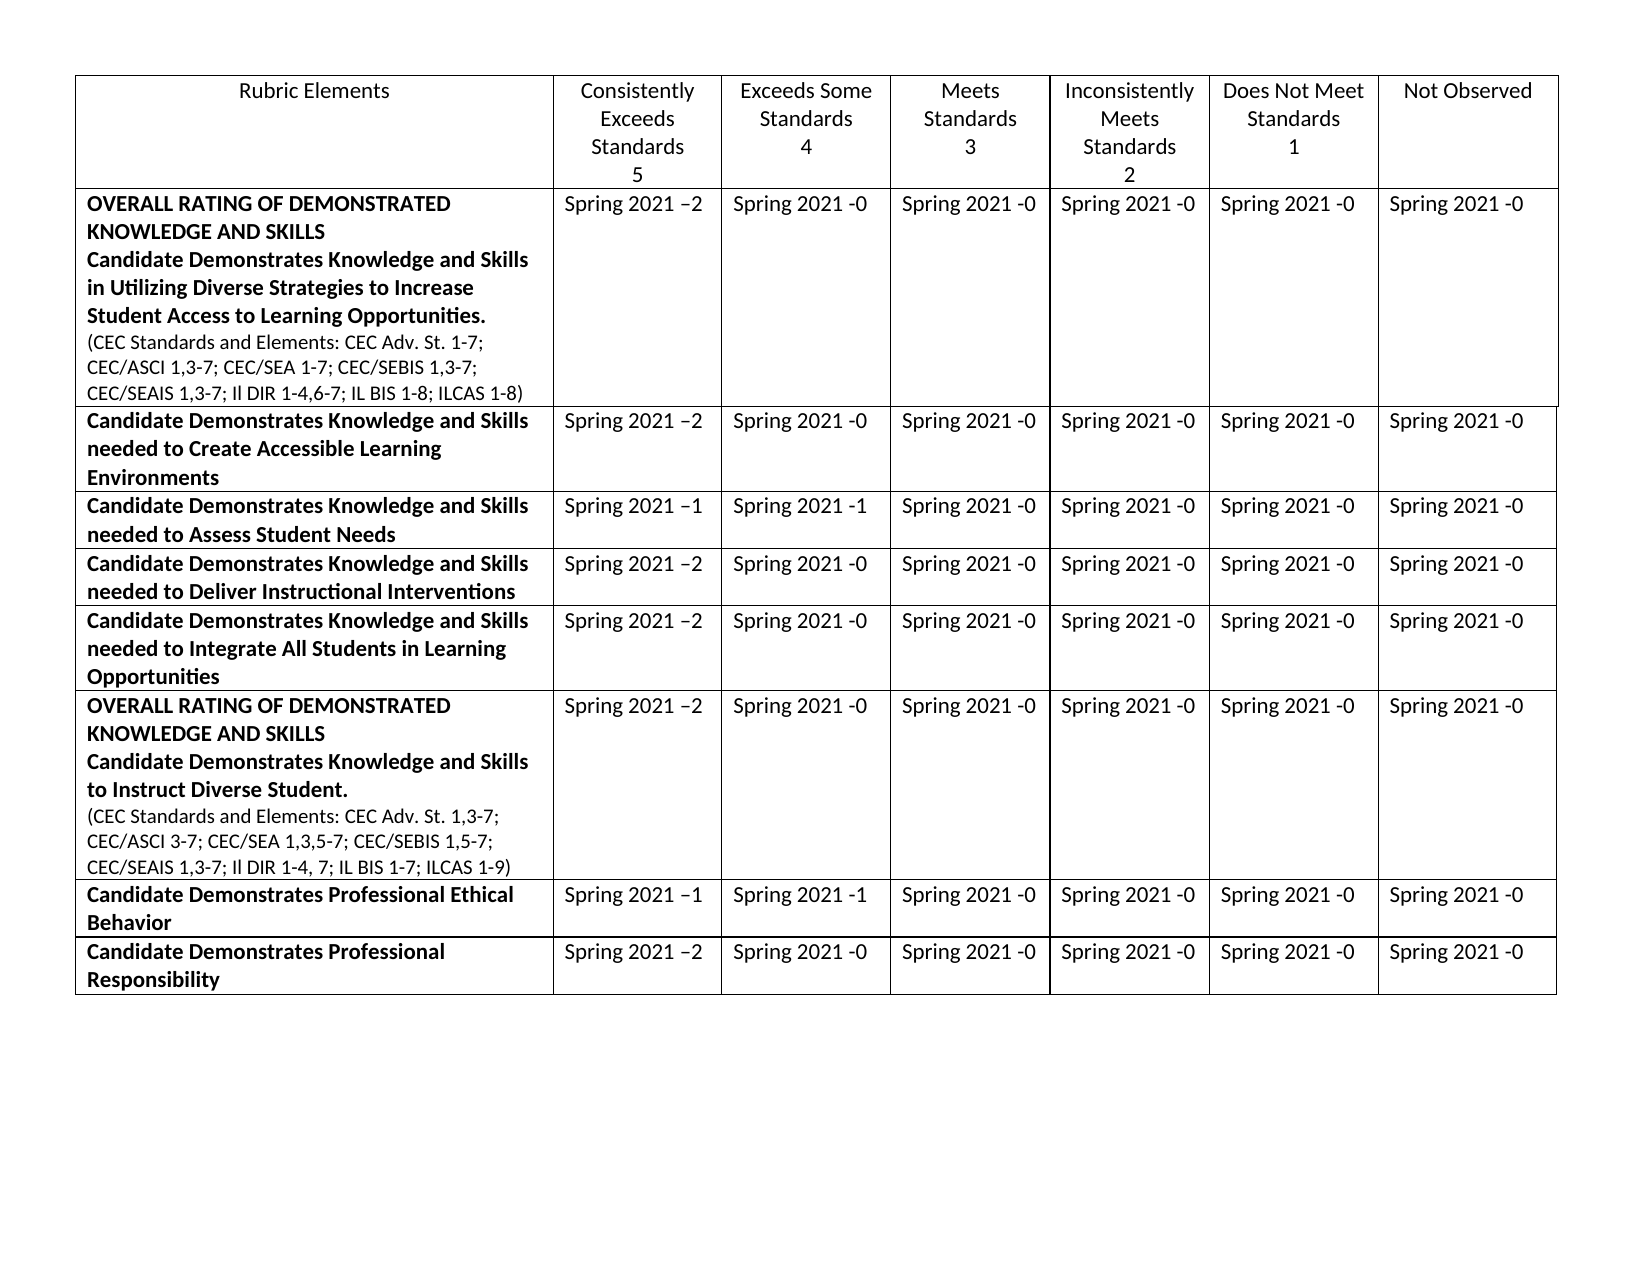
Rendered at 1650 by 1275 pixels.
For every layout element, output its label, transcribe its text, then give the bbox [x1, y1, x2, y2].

table_cell Spring 2021 -0 [1210, 880, 1378, 936]
table_cell Spring 2021 -0 [1379, 492, 1556, 548]
table_cell Spring 2021 -1 [722, 880, 890, 936]
table_header Meets Standards 3 [891, 76, 1049, 188]
table_cell Spring 2021 -0 [1051, 938, 1209, 993]
table_cell Spring 2021 -1 [722, 492, 890, 548]
table_cell Spring 2021 -0 [1210, 549, 1378, 605]
table_header Inconsistently Meets Standards 2 [1051, 76, 1209, 188]
table_cell Spring 2021 –2 [554, 938, 721, 993]
table_cell Spring 2021 -0 [722, 407, 890, 491]
table_cell Spring 2021 -0 [1051, 189, 1209, 406]
table_cell Spring 2021 -0 [1051, 549, 1209, 605]
table_cell Candidate Demonstrates Knowledge and Skills needed to Deliver Instructional Interventions [76, 549, 553, 605]
table_cell Spring 2021 -0 [1051, 691, 1209, 879]
table_cell Spring 2021 -0 [891, 606, 1049, 690]
table_header Consistently Exceeds Standards 5 [554, 76, 721, 188]
table_cell Spring 2021 -0 [1210, 407, 1378, 491]
table_cell Spring 2021 -0 [722, 549, 890, 605]
table_cell Candidate Demonstrates Professional Responsibility [76, 938, 553, 993]
table_cell Spring 2021 –2 [554, 189, 721, 406]
table_cell Spring 2021 -0 [1210, 492, 1378, 548]
table_header Exceeds Some Standards 4 [722, 76, 890, 188]
table_cell Candidate Demonstrates Knowledge and Skills needed to Integrate All Students in Learning Opportunities [76, 606, 553, 690]
table_cell Spring 2021 –2 [554, 407, 721, 491]
table_cell Spring 2021 -0 [1051, 880, 1209, 936]
table_cell Spring 2021 -0 [722, 938, 890, 993]
table_cell Spring 2021 -0 [1379, 880, 1556, 936]
table_cell Spring 2021 –2 [554, 549, 721, 605]
table_cell OVERALL RATING OF DEMONSTRATED KNOWLEDGE AND SKILLS Candidate Demonstrates Knowledge and Skills to Instruct Diverse Student. (CEC Standards and Elements: CEC Adv. St. 1,3-7; CEC/ASCI 3-7; CEC/SEA 1,3,5-7; CEC/SEBIS 1,5-7; CEC/SEAIS 1,3-7; Il DIR 1-4, 7; IL BIS 1-7; ILCAS 1-9) [76, 691, 553, 879]
table_cell Spring 2021 -0 [1379, 549, 1556, 605]
table_cell Spring 2021 -0 [1379, 691, 1556, 879]
table_cell Spring 2021 -0 [1210, 691, 1378, 879]
table_cell OVERALL RATING OF DEMONSTRATED KNOWLEDGE AND SKILLS Candidate Demonstrates Knowledge and Skills in Utilizing Diverse Strategies to Increase Student Access to Learning Opportunities. (CEC Standards and Elements: CEC Adv. St. 1-7; CEC/ASCI 1,3-7; CEC/SEA 1-7; CEC/SEBIS 1,3-7; CEC/SEAIS 1,3-7; Il DIR 1-4,6-7; IL BIS 1-8; ILCAS 1-8) [76, 189, 553, 406]
table_cell Spring 2021 -0 [891, 691, 1049, 879]
table_cell Spring 2021 -0 [1379, 189, 1558, 406]
table_header Rubric Elements [76, 76, 553, 188]
table_cell Spring 2021 -0 [722, 691, 890, 879]
table_header Does Not Meet Standards 1 [1210, 76, 1378, 188]
table_cell Spring 2021 -0 [891, 938, 1049, 993]
table_cell Candidate Demonstrates Knowledge and Skills needed to Assess Student Needs [76, 492, 553, 548]
table_cell Spring 2021 -0 [891, 407, 1049, 491]
table_cell Spring 2021 -0 [1379, 407, 1556, 491]
table_cell Spring 2021 –2 [554, 691, 721, 879]
table_cell Spring 2021 -0 [722, 189, 890, 406]
table_cell Spring 2021 -0 [1051, 492, 1209, 548]
table_header Not Observed [1379, 76, 1558, 188]
table_cell Candidate Demonstrates Knowledge and Skills needed to Create Accessible Learning Environments [76, 407, 553, 491]
table_cell Spring 2021 –2 [554, 606, 721, 690]
table_cell Spring 2021 -0 [1210, 606, 1378, 690]
table_cell Spring 2021 –1 [554, 880, 721, 936]
table_cell Spring 2021 -0 [1210, 189, 1378, 406]
table_cell Spring 2021 -0 [1051, 606, 1209, 690]
table_cell Spring 2021 -0 [1379, 938, 1556, 993]
table_cell Candidate Demonstrates Professional Ethical Behavior [76, 880, 553, 936]
table_cell Spring 2021 -0 [1051, 407, 1209, 491]
table_cell Spring 2021 -0 [891, 492, 1049, 548]
table_cell Spring 2021 -0 [1379, 606, 1556, 690]
table_cell Spring 2021 -0 [891, 189, 1049, 406]
table_cell Spring 2021 -0 [891, 880, 1049, 936]
table_cell Spring 2021 -0 [722, 606, 890, 690]
table_cell Spring 2021 -0 [891, 549, 1049, 605]
table_cell Spring 2021 –1 [554, 492, 721, 548]
table_cell Spring 2021 -0 [1210, 938, 1378, 993]
